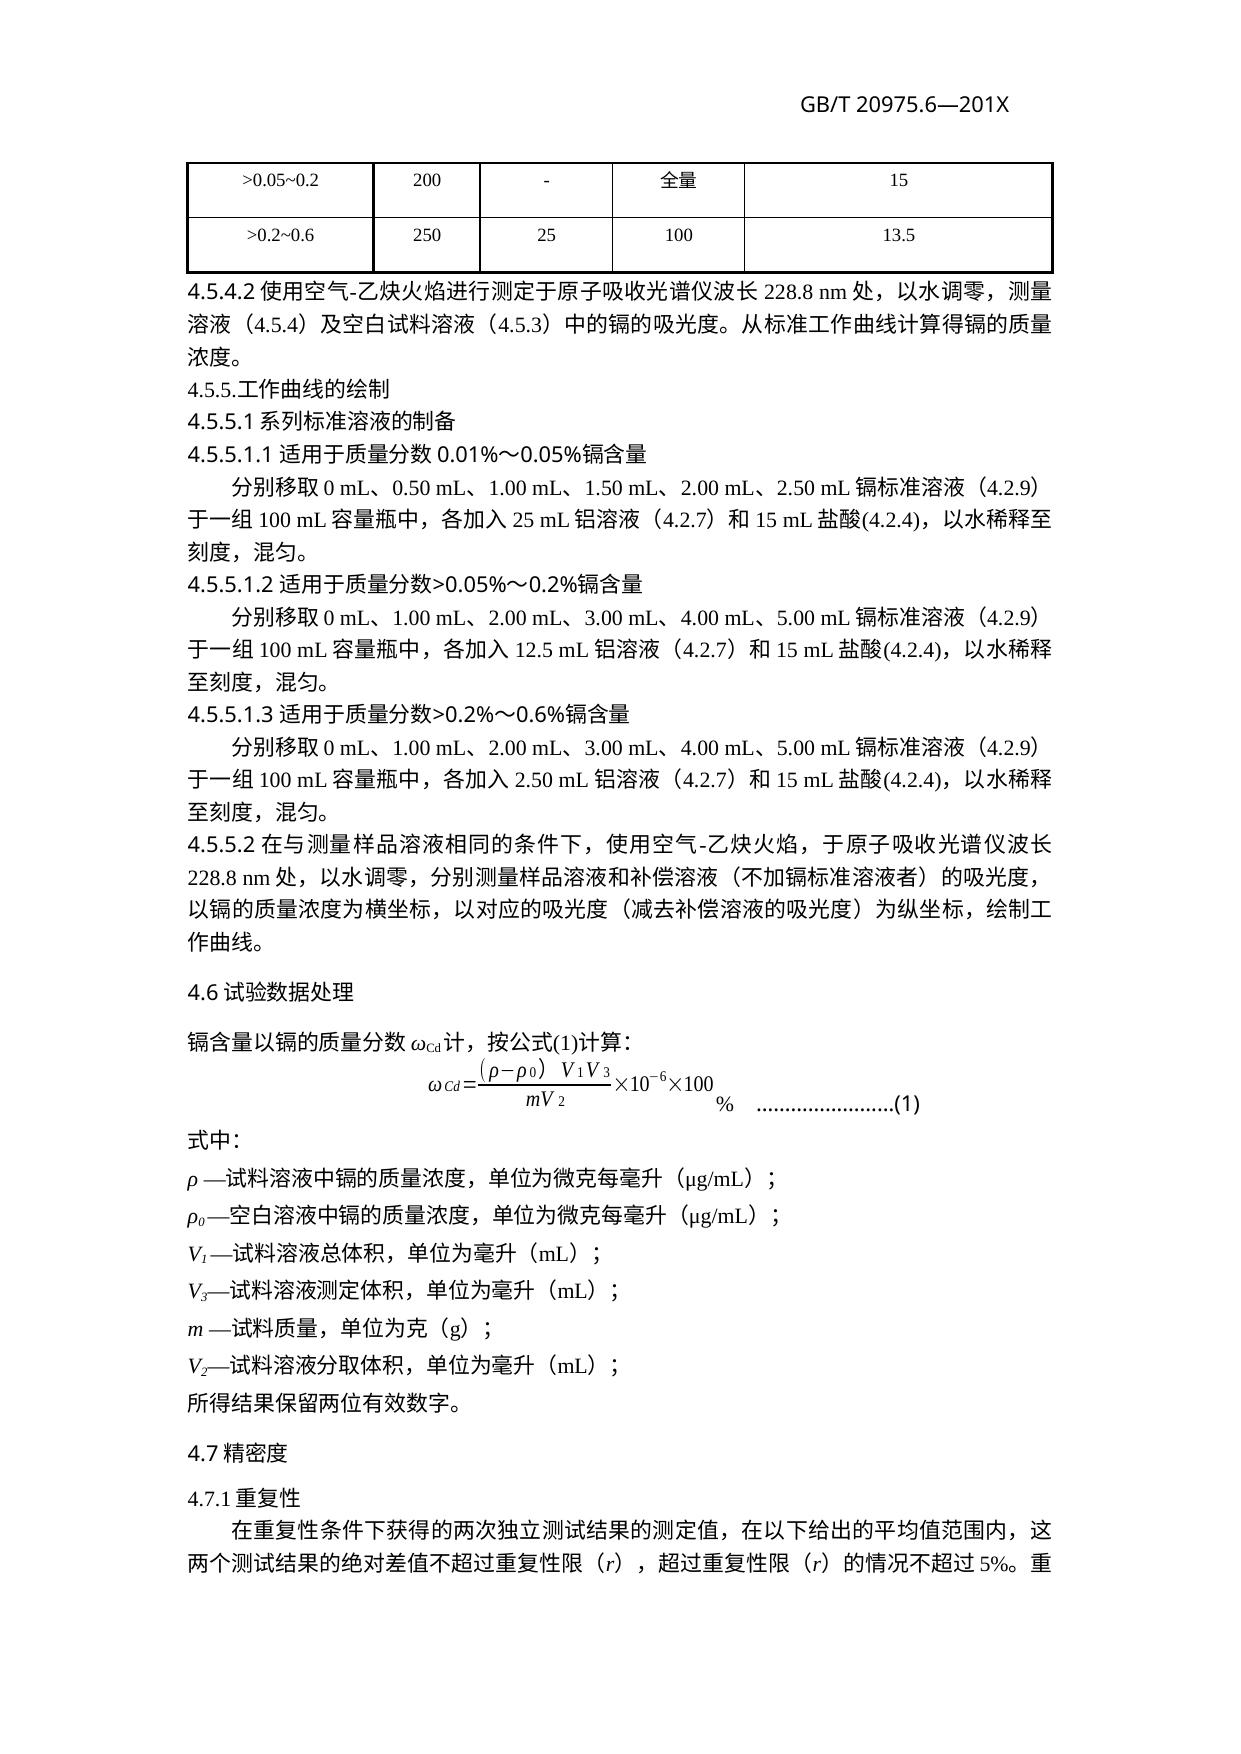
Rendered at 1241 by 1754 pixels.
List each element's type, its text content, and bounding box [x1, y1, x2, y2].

text 4.5.5.2在与测量样品溶液相同的条件下，使用空气-乙炔火焰，于原子吸收光谱仪波长228.8 nm处，以水调零，分别测量样品溶液和补偿溶液（不加镉标准溶液者）的吸光度，以镉的质量浓度为横坐标，以对应的吸光度（减去补偿溶液的吸光度）为纵坐标，绘制工作曲线。 [187, 827, 1053, 957]
text 4.5.5.1系列标准溶液的制备 [187, 404, 1053, 437]
text 4.5.5.1.2 适用于质量分数>0.05%～0.2%镉含量 [187, 567, 1053, 599]
text V3—试料溶液测定体积，单位为毫升（mL）； [187, 1268, 1053, 1305]
table_cell 15 [745, 164, 1051, 216]
text 镉含量以镉的质量分数ωCd计，按公式(1)计算： [187, 1019, 1053, 1057]
table_cell - [481, 164, 612, 216]
text 分别移取0 mL、1.00 mL、2.00 mL、3.00 mL、4.00 mL、5.00 mL镉标准溶液（4.2.9）于一组100 mL容量瓶中，各加入12.5 mL铝溶液（4.2.7）和15 mL盐酸(4.2.4)，以水稀释至刻度，混匀。 [187, 599, 1053, 697]
text 式中： [187, 1118, 1053, 1155]
table_cell 13.5 [745, 218, 1051, 271]
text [187, 1513, 1053, 1578]
table_cell 全量 [613, 164, 744, 216]
text 所得结果保留两位有效数字。 [187, 1380, 1053, 1418]
text V1 —试料溶液总体积，单位为毫升（mL）； [187, 1230, 1053, 1268]
text 分别移取0 mL、0.50 mL、1.00 mL、1.50 mL、2.00 mL、2.50 mL镉标准溶液（4.2.9）于一组100 mL容量瓶中，各加入25 mL铝溶液（4.2.7）和15 mL盐酸(4.2.4)，以水稀释至刻度，混匀。 [187, 469, 1053, 567]
text % ……………………(1) [187, 1057, 1053, 1118]
text 4.5.5.1.3 适用于质量分数>0.2%～0.6%镉含量 [187, 697, 1053, 729]
text m —试料质量，单位为克（g）； [187, 1305, 1053, 1343]
table_cell >0.05~0.2 [189, 164, 372, 216]
table_cell >0.2~0.6 [189, 218, 372, 271]
table_cell 250 [375, 218, 479, 271]
text ρ0 —空白溶液中镉的质量浓度，单位为微克每毫升（μg/mL）； [187, 1193, 1053, 1230]
table_cell 25 [481, 218, 612, 271]
text 4.5.5.工作曲线的绘制 [187, 372, 1053, 404]
text 分别移取0 mL、1.00 mL、2.00 mL、3.00 mL、4.00 mL、5.00 mL镉标准溶液（4.2.9）于一组100 mL容量瓶中，各加入2.50 mL铝溶液（4.2.7）和15 mL盐酸(4.2.4)，以水稀释至刻度，混匀。 [187, 729, 1053, 827]
text 4.5.4.2使用空气-乙炔火焰进行测定于原子吸收光谱仪波长228.8 nm处，以水调零，测量溶液（4.5.4）及空白试料溶液（4.5.3）中的镉的吸光度。从标准工作曲线计算得镉的质量浓度。 [187, 274, 1053, 372]
table_cell 200 [375, 164, 479, 216]
text V2—试料溶液分取体积，单位为毫升（mL）； [187, 1343, 1053, 1380]
list 4.7精密度 [187, 1430, 1053, 1468]
text 4.5.5.1.1 适用于质量分数0.01%～0.05%镉含量 [187, 437, 1053, 469]
text ρ —试料溶液中镉的质量浓度，单位为微克每毫升（μg/mL）； [187, 1155, 1053, 1193]
list 4.6试验数据处理 [187, 969, 1053, 1007]
table_cell 100 [613, 218, 744, 271]
text 4.7.1重复性 [187, 1480, 1053, 1513]
